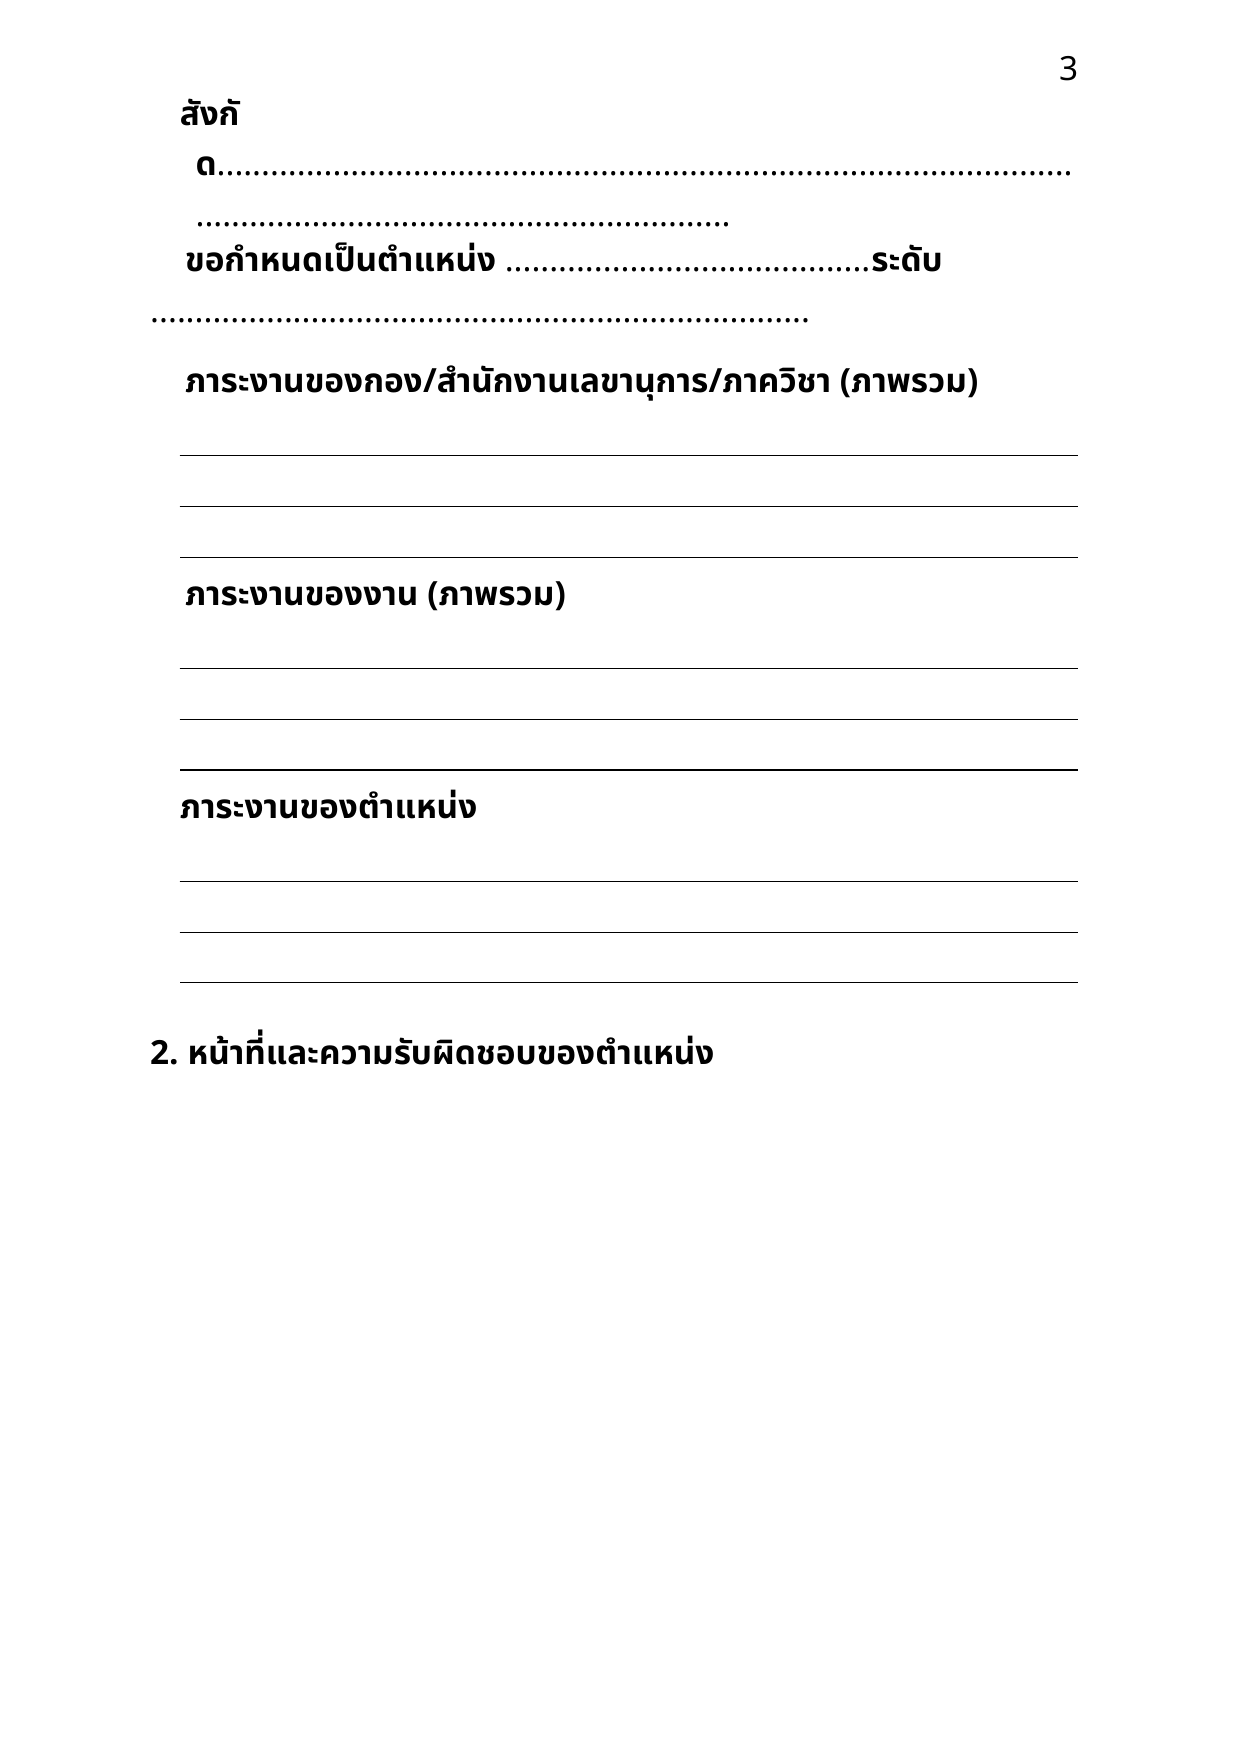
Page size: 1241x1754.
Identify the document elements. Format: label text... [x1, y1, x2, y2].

text ภาระงานของตำแหน่ง [150, 783, 1078, 833]
list หน้าที่และความรับผิดชอบของตำแหน่ง [150, 1029, 1078, 1079]
text ภาระงานของงาน (ภาพรวม) [150, 570, 1078, 621]
list สังกัด............................................................................................................................................................ [179, 90, 1078, 236]
text ภาระงานของกอง/สำนักงานเลขานุการ/ภาควิชา (ภาพรวม) [150, 357, 1078, 408]
text ขอกำหนดเป็นตำแหน่ง .........................................ระดับ .......................................................................... [150, 236, 1078, 332]
